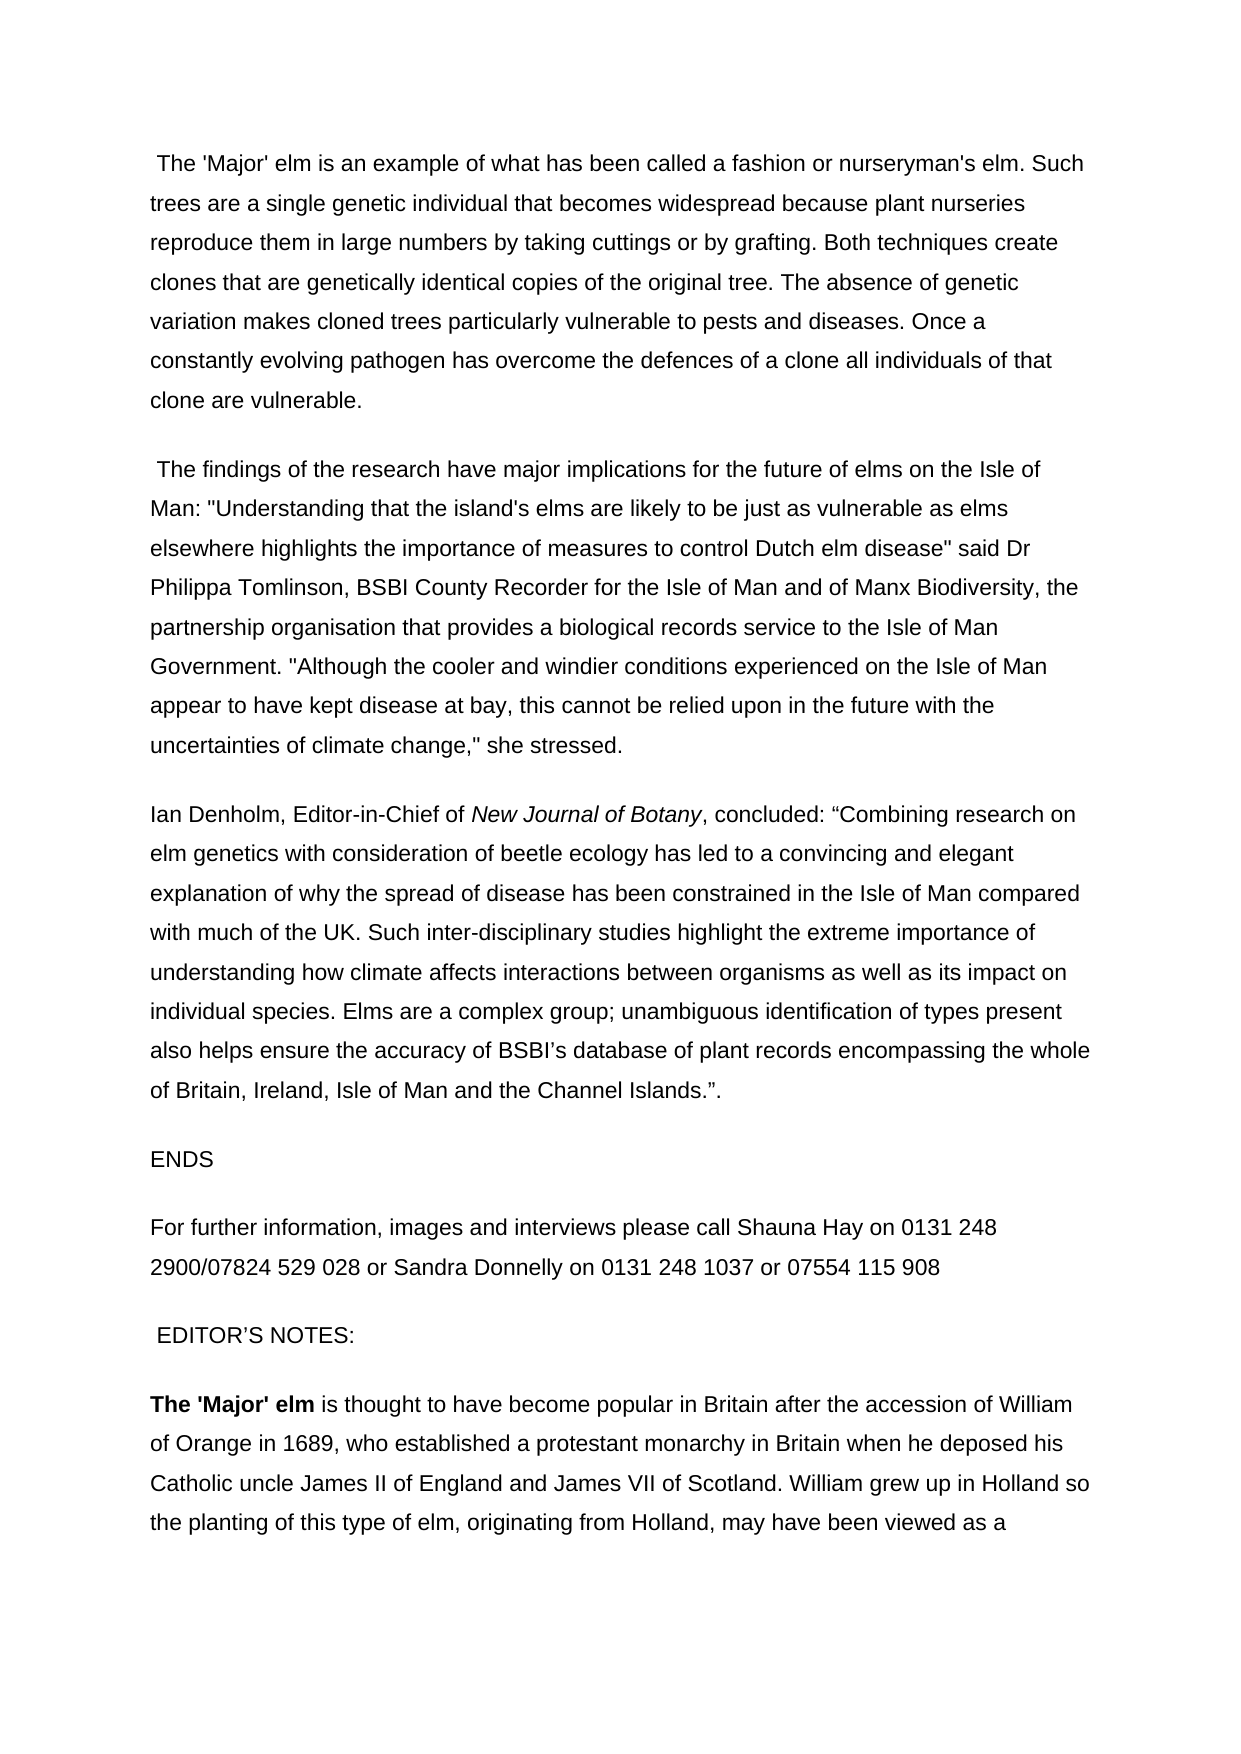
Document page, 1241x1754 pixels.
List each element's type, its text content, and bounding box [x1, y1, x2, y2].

text The 'Major' elm is an example of what has been called a fashion or nurseryman's elm. Such trees are a single genetic individual that becomes widespread because plant nurseries reproduce them in large numbers by taking cuttings or by grafting. Both techniques create clones that are genetically identical copies of the original tree. The absence of genetic variation makes cloned trees particularly vulnerable to pests and diseases. Once a constantly evolving pathogen has overcome the defences of a clone all individuals of that clone are vulnerable. [150, 150, 1090, 413]
text EDITOR’S NOTES: [150, 1322, 1090, 1349]
text Ian Denholm, Editor-in-Chief of New Journal of Botany, concluded: “Combining research on elm genetics with consideration of beetle ecology has led to a convincing and elegant explanation of why the spread of disease has been constrained in the Isle of Man compared with much of the UK. Such inter-disciplinary studies highlight the extreme importance of understanding how climate affects interactions between organisms as well as its impact on individual species. Elms are a complex group; unambiguous identification of types present also helps ensure the accuracy of BSBI’s database of plant records encompassing the whole of Britain, Ireland, Isle of Man and the Channel Islands.”. [150, 801, 1090, 1103]
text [150, 1391, 1090, 1536]
text For further information, images and interviews please call Shauna Hay on 0131 248 2900/07824 529 028 or Sandra Donnelly on 0131 248 1037 or 07554 115 908 [150, 1214, 1090, 1280]
text ENDS [150, 1146, 1090, 1172]
text The findings of the research have major implications for the future of elms on the Isle of Man: "Understanding that the island's elms are likely to be just as vulnerable as elms elsewhere highlights the importance of measures to control Dutch elm disease" said Dr Philippa Tomlinson, BSBI County Recorder for the Isle of Man and of Manx Biodiversity, the partnership organisation that provides a biological records service to the Isle of Man Government. "Although the cooler and windier conditions experienced on the Isle of Man appear to have kept disease at bay, this cannot be relied upon in the future with the uncertainties of climate change," she stressed. [150, 456, 1090, 758]
